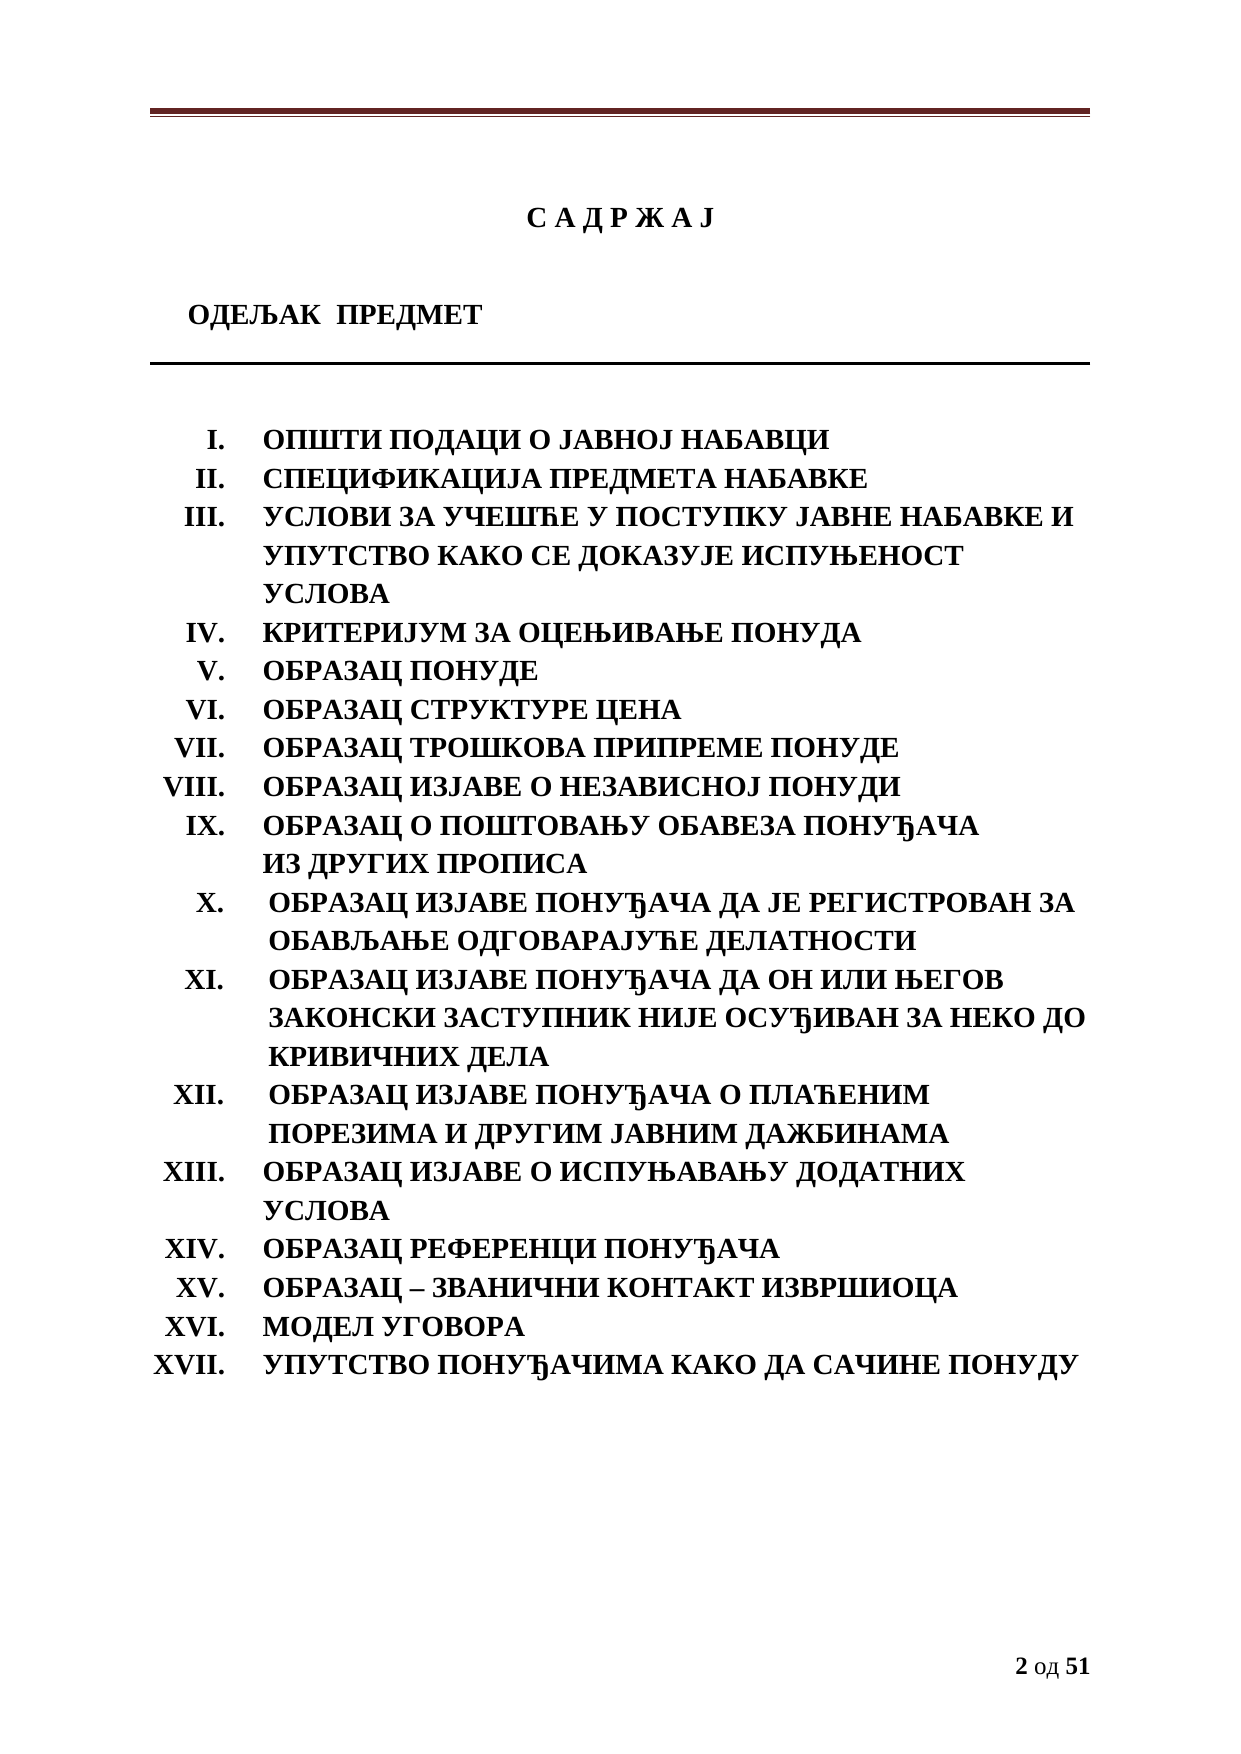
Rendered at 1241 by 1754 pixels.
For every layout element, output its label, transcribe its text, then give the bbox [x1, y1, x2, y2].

list МОДЕЛ УГОВОРА [225, 1309, 1090, 1342]
subtitle С А Д Р Ж А Ј [150, 200, 1090, 233]
list ОБРАЗАЦ ИЗЈАВЕ ПОНУЂАЧА О ПЛАЋЕНИМ ПОРЕЗИМА И ДРУГИМ ЈАВНИМ ДАЖБИНАМА [224, 1077, 1090, 1149]
list ОБРАЗАЦ РЕФЕРЕНЦИ ПОНУЂАЧА [225, 1232, 1090, 1265]
list ОБРАЗАЦ СТРУКТУРЕ ЦЕНА [225, 692, 1090, 726]
text ОДЕЉАК ПРЕДМЕТ [150, 297, 1090, 331]
list СПЕЦИФИКАЦИЈА ПРЕДМЕТА НАБАВКЕ [225, 461, 1090, 494]
list ОБРАЗАЦ ИЗЈАВЕ ПОНУЂАЧА ДА ЈЕ РЕГИСТРОВАН ЗА ОБАВЉАЊЕ ОДГОВАРАЈУЋЕ ДЕЛАТНОСТИ [224, 885, 1090, 957]
list ОБРАЗАЦ ИЗЈАВЕ О ИСПУЊАВАЊУ ДОДАТНИХ УСЛОВА [225, 1154, 1090, 1227]
list КРИТЕРИЈУМ ЗА ОЦЕЊИВАЊЕ ПОНУДА [225, 615, 1090, 648]
list ОПШТИ ПОДАЦИ О ЈАВНОЈ НАБАВЦИ [225, 422, 1090, 456]
list УСЛОВИ ЗА УЧЕШЋЕ У ПОСТУПКУ ЈАВНЕ НАБАВКЕ И УПУТСТВО КАКО СЕ ДОКАЗУЈЕ ИСПУЊЕНОСТ УСЛОВА [225, 499, 1090, 610]
list ОБРАЗАЦ ИЗЈАВЕ ПОНУЂАЧА ДА ОН ИЛИ ЊЕГОВ ЗАКОНСКИ ЗАСТУПНИК НИЈЕ ОСУЂИВАН ЗА НЕКО ДО КРИВИЧНИХ ДЕЛА [224, 962, 1090, 1072]
list ОБРАЗАЦ – ЗВАНИЧНИ КОНТАКТ ИЗВРШИОЦА [225, 1270, 1090, 1304]
list ОБРАЗАЦ ПОНУДЕ [225, 653, 1090, 687]
list ОБРАЗАЦ О ПОШТОВАЊУ ОБАВЕЗА ПОНУЂАЧА [225, 808, 1090, 841]
list ОБРАЗАЦ ТРОШКОВА ПРИПРЕМЕ ПОНУДЕ [225, 731, 1090, 764]
list УПУТСТВО ПОНУЂАЧИМА КАКО ДА САЧИНЕ ПОНУДУ [225, 1347, 1090, 1381]
list ОБРАЗАЦ ИЗЈАВЕ О НЕЗАВИСНОЈ ПОНУДИ [225, 769, 1090, 803]
list ИЗ ДРУГИХ ПРОПИСА [262, 846, 1090, 880]
